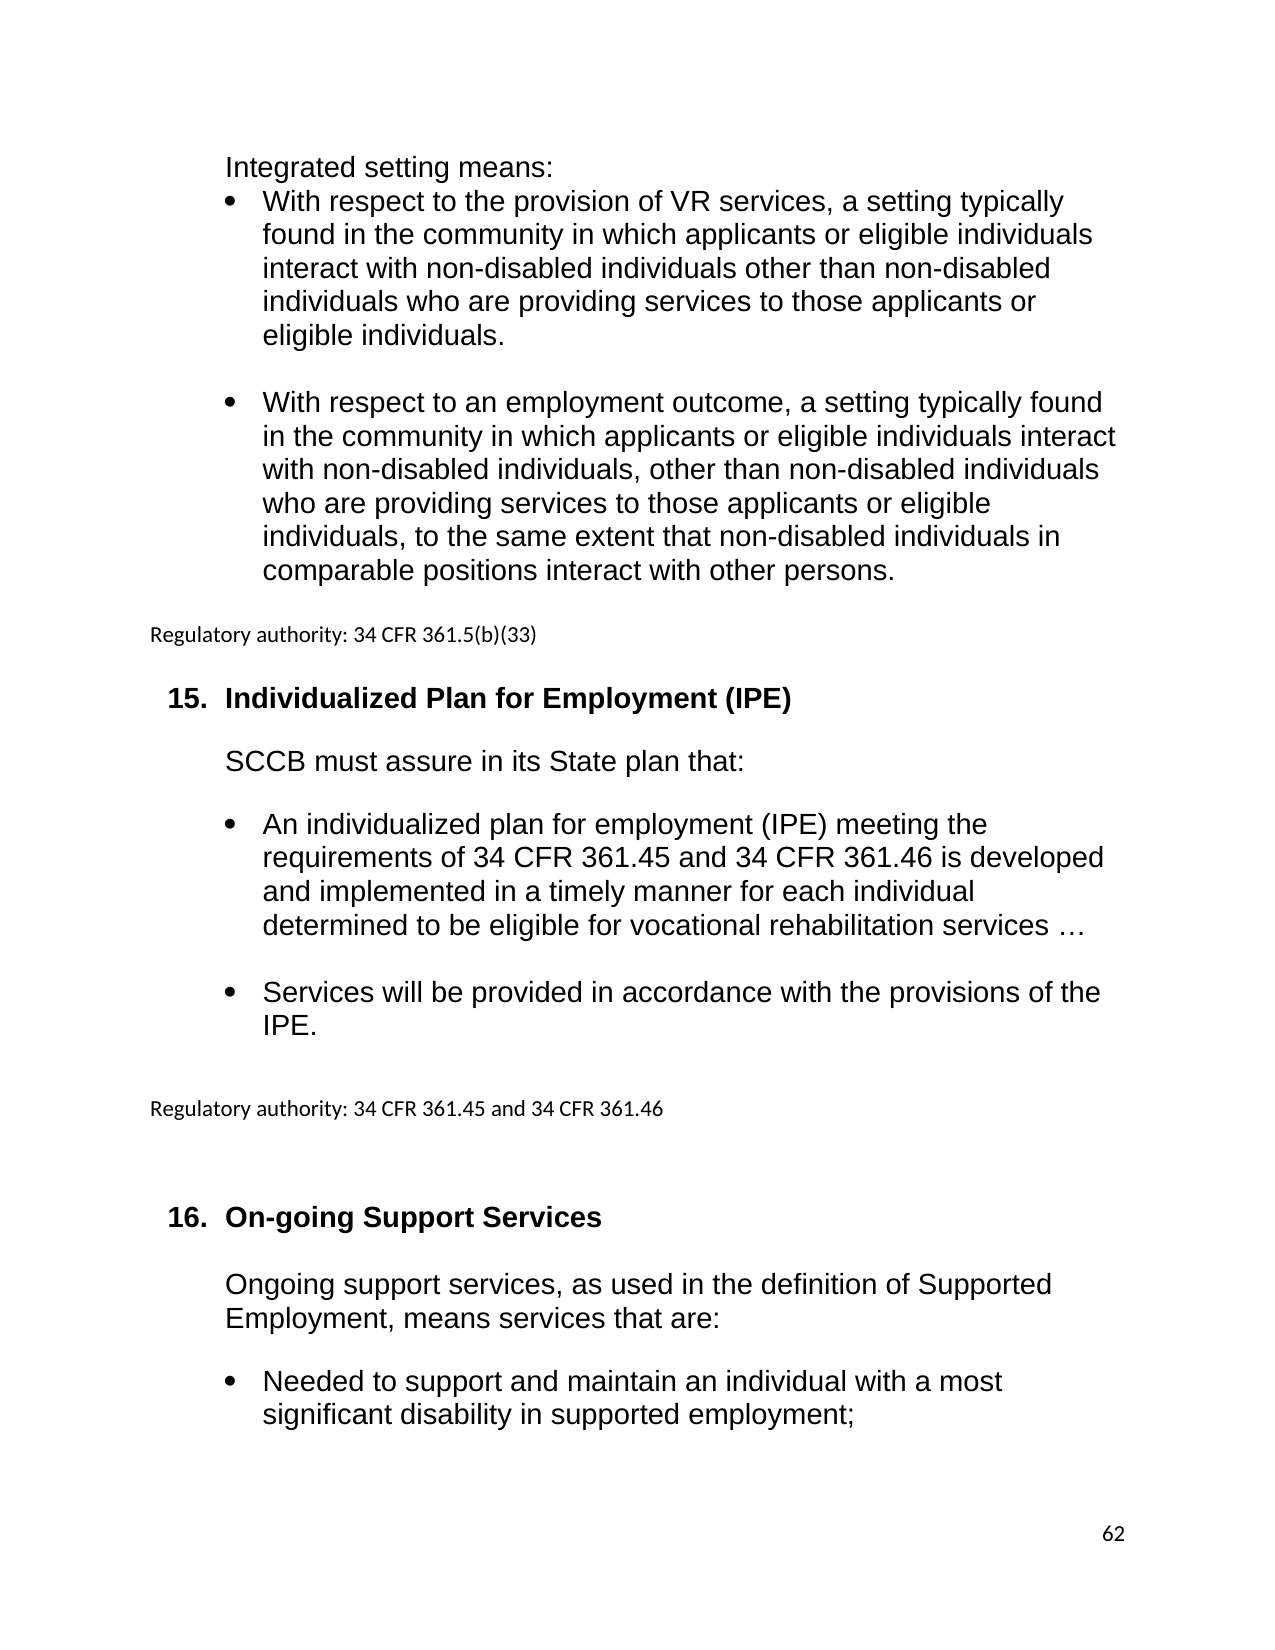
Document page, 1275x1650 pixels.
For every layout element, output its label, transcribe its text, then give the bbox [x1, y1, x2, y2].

list Needed to support and maintain an individual with a most significant disability in supported employment; [225, 1364, 1125, 1431]
text Integrated setting means: [225, 150, 1125, 183]
list On-going Support Services [167, 1200, 1125, 1234]
list With respect to the provision of VR services, a setting typically found in the community in which applicants or eligible individuals interact with non-disabled individuals other than non-disabled individuals who are providing services to those applicants or eligible individuals. [225, 183, 1125, 351]
text SCCB must assure in its State plan that: [225, 744, 1125, 778]
list Services will be provided in accordance with the provisions of the IPE. [225, 975, 1125, 1042]
list With respect to an employment outcome, a setting typically found in the community in which applicants or eligible individuals interact with non-disabled individuals, other than non-disabled individuals who are providing services to those applicants or eligible individuals, to the same extent that non-disabled individuals in comparable positions interact with other persons. [225, 385, 1125, 586]
text Ongoing support services, as used in the definition of Supported Employment, means services that are: [225, 1267, 1125, 1334]
list An individualized plan for employment (IPE) meeting the requirements of 34 CFR 361.45 and 34 CFR 361.46 is developed and implemented in a timely manner for each individual determined to be eligible for vocational rehabilitation services … [225, 807, 1125, 941]
text Regulatory authority: 34 CFR 361.5(b)(33) [150, 620, 1125, 648]
text Regulatory authority: 34 CFR 361.45 and 34 CFR 361.46 [150, 1094, 1125, 1122]
list Individualized Plan for Employment (IPE) [167, 681, 1125, 715]
